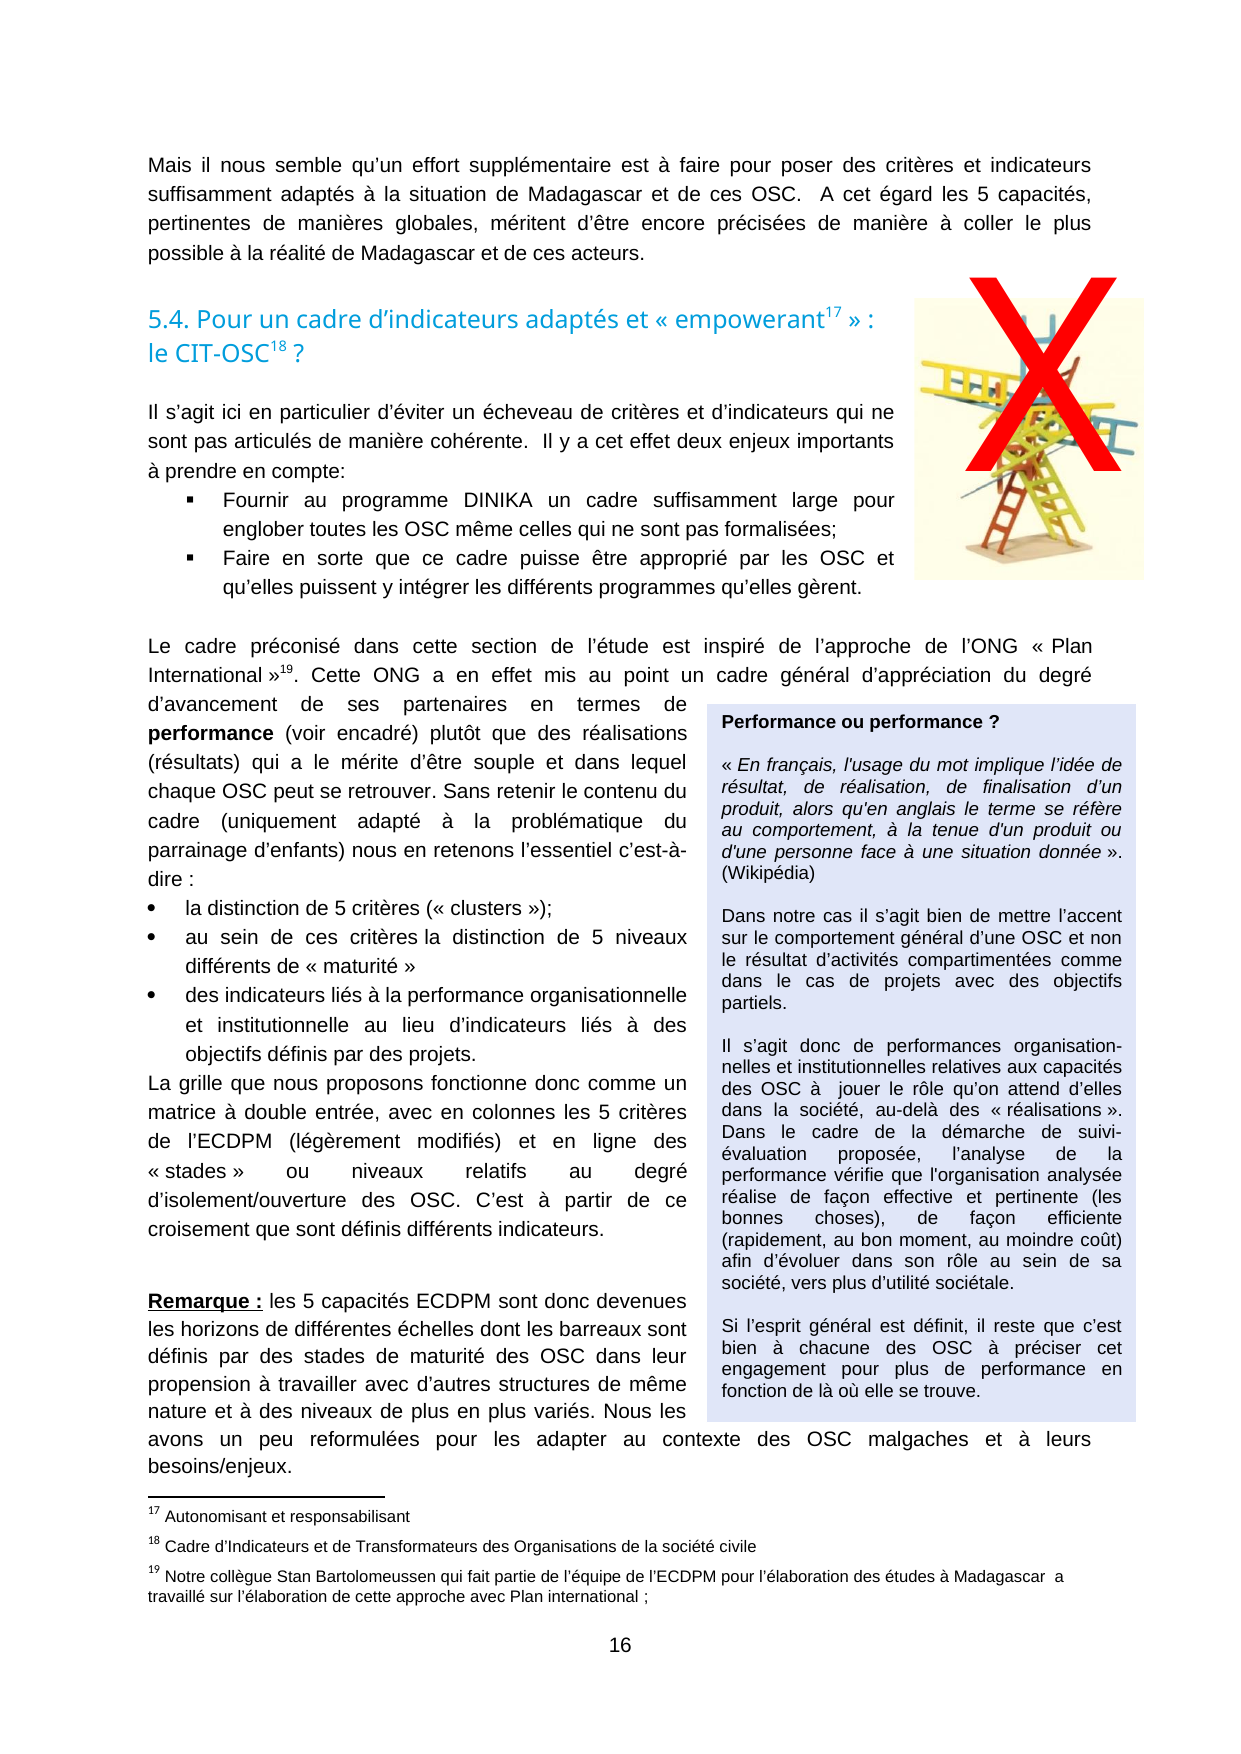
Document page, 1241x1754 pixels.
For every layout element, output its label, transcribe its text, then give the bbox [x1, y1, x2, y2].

subtitle 5.4. Pour un cadre d’indicateurs adaptés et « empowerant » : le CIT-OSC ? [148, 302, 914, 370]
text Le cadre préconisé dans cette section de l’étude est inspiré de l’approche de l’ONG « Plan International ». Cette ONG a en effet mis au point un cadre général d’appréciation du degré d’avancement de ses partenaires en termes de performance (voir encadré) plutôt que des réalisations (résultats) qui a le mérite d’être souple et dans lequel chaque OSC peut se retrouver. Sans retenir le contenu du cadre (uniquement adapté à la problématique du parrainage d’enfants) nous en retenons l’essentiel c’est-à-dire : [148, 628, 1093, 891]
list Faire en sorte que ce cadre puisse être approprié par les OSC et qu’elles puissent y intégrer les différents programmes qu’elles gèrent. [185, 541, 1093, 599]
list la distinction de 5 critères (« clusters »); [148, 891, 706, 920]
text Mais il nous semble qu’un effort supplémentaire est à faire pour poser des critères et indicateurs suffisamment adaptés à la situation de Madagascar et de ces OSC. A cet égard les 5 capacités, pertinentes de manières globales, méritent d’être encore précisées de manière à coller le plus possible à la réalité de Madagascar et de ces acteurs. [148, 148, 1093, 264]
picture [1009, 298, 1078, 353]
list Fournir au programme DINIKA un cadre suffisamment large pour englober toutes les OSC même celles qui ne sont pas formalisées; [185, 482, 914, 541]
picture [914, 298, 1144, 580]
text Remarque : les 5 capacités ECDPM sont donc devenues les horizons de différentes échelles dont les barreaux sont définis par des stades de maturité des OSC dans leur propension à travailler avec d’autres structures de même nature et à des niveaux de plus en plus variés. Nous les avons un peu reformulées pour les adapter au contexte des OSC malgaches et à leurs besoins/enjeux. [148, 1289, 1093, 1478]
list des indicateurs liés à la performance organisationnelle et institutionnelle au lieu d’indicateurs liés à des objectifs définis par des projets. [148, 978, 706, 1066]
text Il s’agit ici en particulier d’éviter un écheveau de critères et d’indicateurs qui ne sont pas articulés de manière cohérente. Il y a cet effet deux enjeux importants à prendre en compte: [148, 395, 914, 482]
text La grille que nous proposons fonctionne donc comme un matrice à double entrée, avec en colonnes les 5 critères de l’ECDPM (légèrement modifiés) et en ligne des « stades » ou niveaux relatifs au degré d’isolement/ouverture des OSC. C’est à partir de ce croisement que sont définis différents indicateurs. [148, 1066, 706, 1241]
list au sein de ces critères la distinction de 5 niveaux différents de « maturité » [148, 920, 706, 978]
